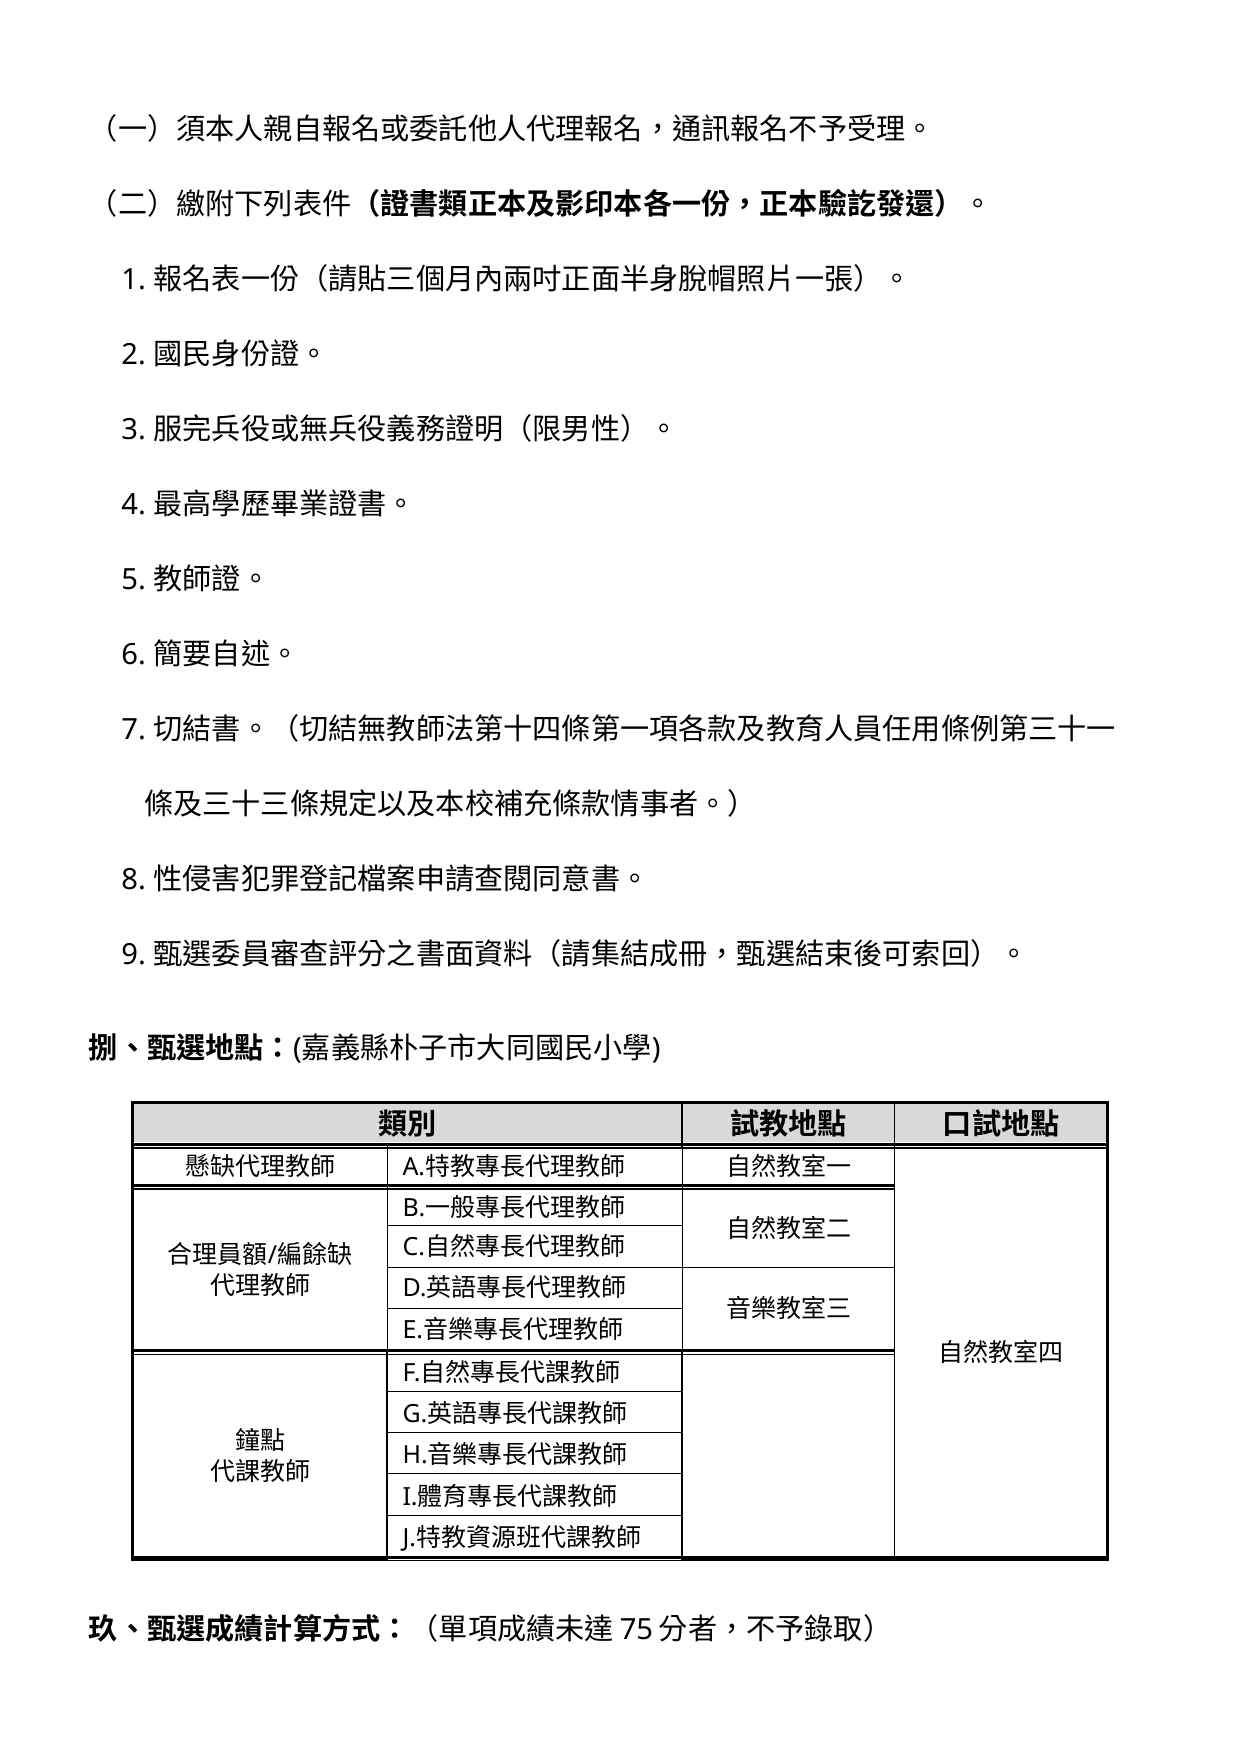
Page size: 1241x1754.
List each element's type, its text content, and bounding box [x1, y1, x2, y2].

table_cell [683, 1355, 894, 1556]
table_cell 合理員額/編餘缺 代理教師 [134, 1190, 387, 1349]
text 5. 教師證。 [114, 539, 1152, 614]
table_cell G.英語專長代課教師 [388, 1392, 681, 1432]
text 3. 服完兵役或無兵役義務證明（限男性）。 [114, 389, 1152, 464]
table_cell 自然教室二 [683, 1190, 894, 1266]
table_header 試教地點 [683, 1104, 894, 1142]
text 4. 最高學歷畢業證書。 [114, 464, 1152, 539]
table_cell E.音樂專長代理教師 [388, 1309, 682, 1349]
text 9. 甄選委員審查評分之書面資料（請集結成冊，甄選結束後可索回）。 [114, 914, 1152, 989]
text 6. 簡要自述。 [114, 614, 1152, 689]
table_cell B.一般專長代理教師 [388, 1190, 682, 1225]
table_cell 自然教室四 [895, 1149, 1106, 1556]
text 1. 報名表一份（請貼三個月內兩吋正面半身脫帽照片一張）。 [114, 239, 1152, 314]
text 玖、甄選成績計算方式：（單項成績未達75分者，不予錄取） [89, 1102, 1152, 1664]
table_cell F.自然專長代課教師 [388, 1355, 681, 1391]
text （二）繳附下列表件（證書類正本及影印本各一份，正本驗訖發還）。 [89, 164, 1152, 239]
text （一）須本人親自報名或委託他人代理報名，通訊報名不予受理。 [89, 89, 1152, 164]
table_cell H.音樂專長代課教師 [388, 1433, 681, 1473]
table_header 類別 [134, 1104, 681, 1142]
text 8. 性侵害犯罪登記檔案申請查閱同意書。 [114, 839, 1152, 914]
text 條及三十三條規定以及本校補充條款情事者。） [114, 764, 1152, 839]
table_cell 自然教室一 [683, 1149, 894, 1184]
table_cell 音樂教室三 [683, 1268, 894, 1349]
table_cell I.體育專長代課教師 [388, 1474, 681, 1514]
text 7. 切結書。（切結無教師法第十四條第一項各款及教育人員任用條例第三十一 [114, 689, 1152, 764]
table_cell 懸缺代理教師 [134, 1149, 387, 1184]
table_cell C.自然專長代理教師 [388, 1226, 682, 1266]
text 捌、甄選地點：(嘉義縣朴子市大同國民小學) [89, 1008, 1152, 1083]
table_cell 鐘點 代課教師 [134, 1355, 386, 1556]
table_cell J.特教資源班代課教師 [388, 1516, 681, 1556]
table_cell D.英語專長代理教師 [388, 1268, 682, 1308]
table_cell A.特教專長代理教師 [388, 1149, 682, 1184]
table_header 口試地點 [895, 1104, 1106, 1142]
text 2. 國民身份證。 [114, 314, 1152, 389]
